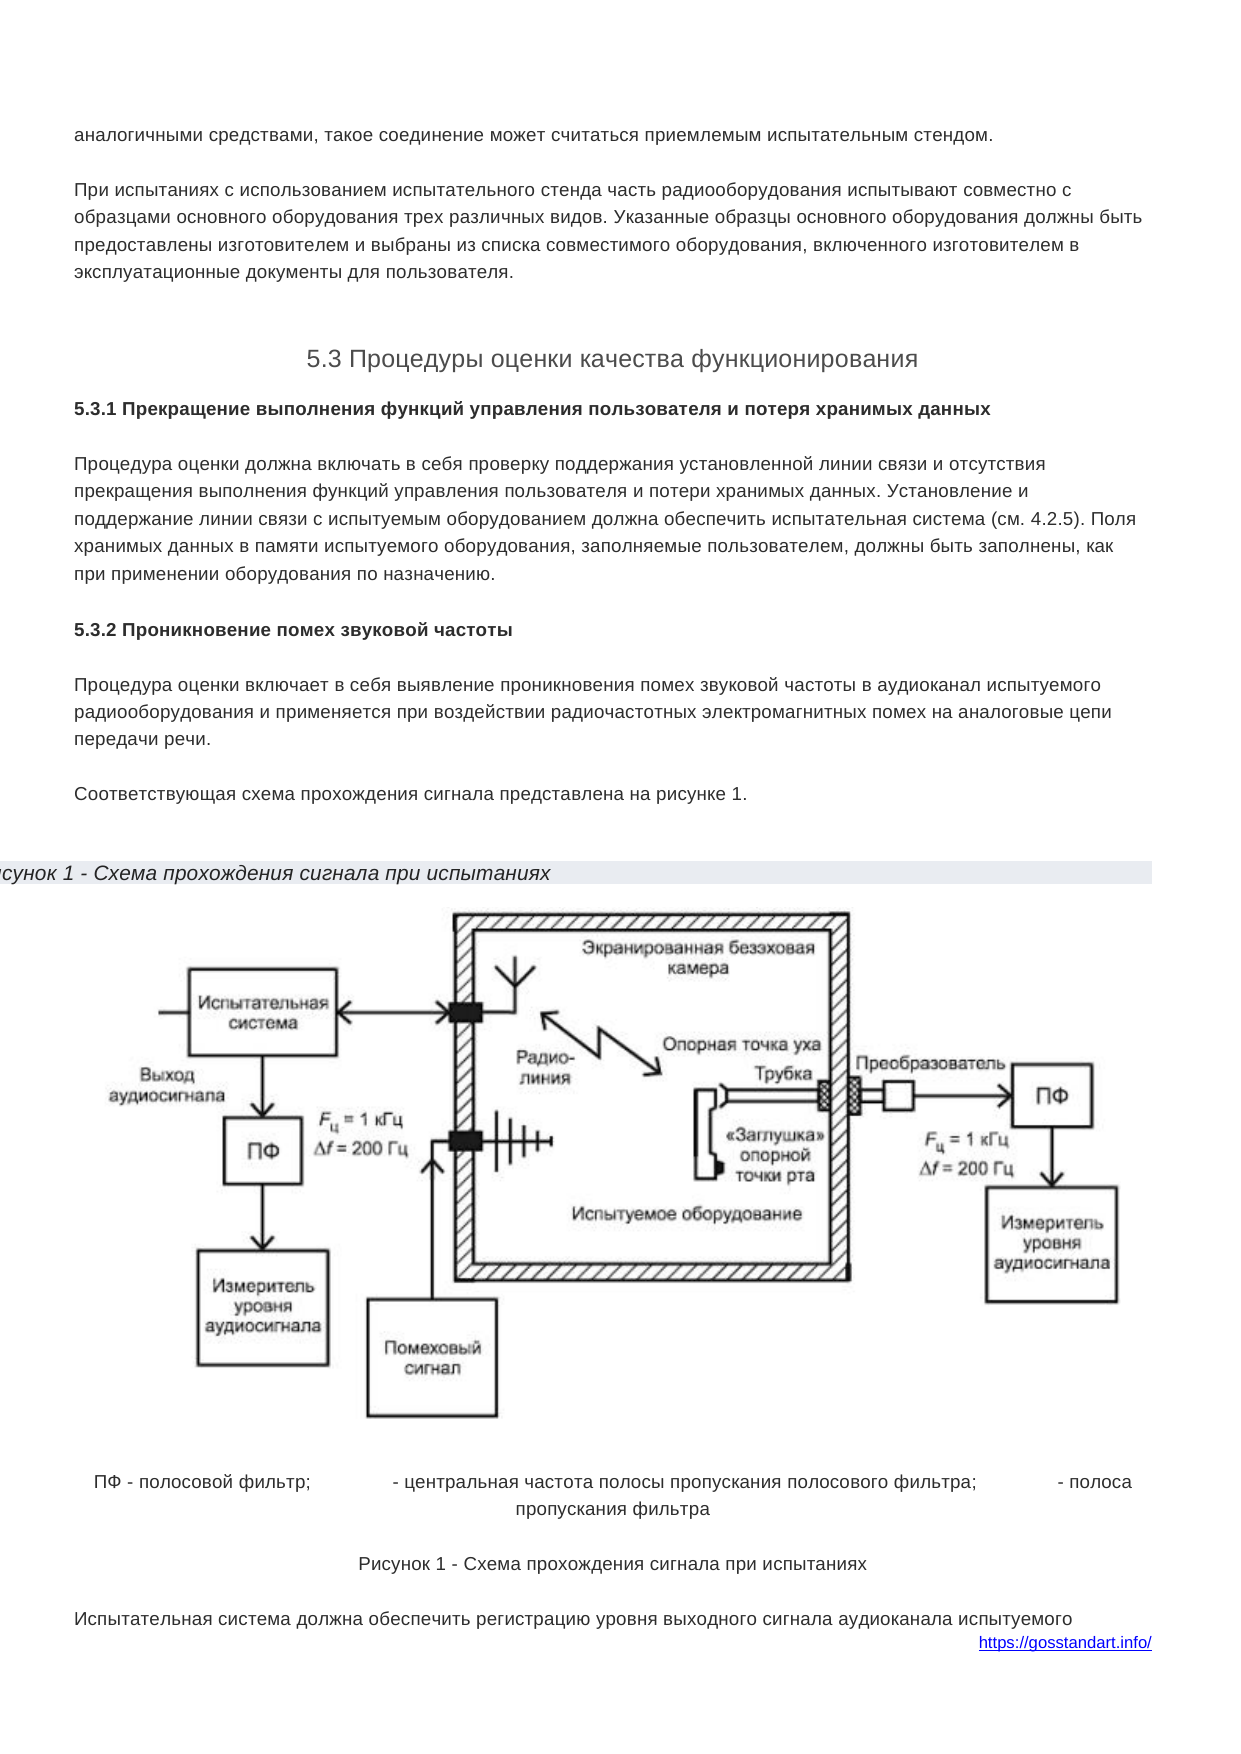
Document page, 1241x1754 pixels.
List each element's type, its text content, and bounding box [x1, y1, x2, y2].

subtitle Рисунок 1 - Схема прохождения сигнала при испытаниях [0, 861, 1152, 884]
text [74, 1574, 1152, 1629]
text ПФ - полосовой фильтр; - центральная частота полосы пропускания полосового фильтра; - полоса пропускания фильтра Рисунок 1 - Схема прохождения сигнала при испытаниях [74, 1422, 1152, 1574]
text 5.3.1 Прекращение выполнения функций управления пользователя и потеря хранимых данных Процедура оценки должна включать в себя проверку поддержания установленной линии связи и отсутствия прекращения выполнения функций управления пользователя и потери хранимых данных. Установление и поддержание линии связи с испытуемым оборудованием должна обеспечить испытательная система (см. 4.2.5). Поля хранимых данных в памяти испытуемого оборудования, заполняемые пользователем, должны быть заполнены, как при применении оборудования по назначению. [74, 392, 1152, 613]
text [74, 118, 1152, 311]
picture [104, 907, 1121, 1422]
text 5.3.2 Проникновение помех звуковой частоты Процедура оценки включает в себя выявление проникновения помех звуковой частоты в аудиоканал испытуемого радиооборудования и применяется при воздействии радиочастотных электромагнитных помех на аналоговые цепи передачи речи. Соответствующая схема прохождения сигнала представлена на рисунке 1. [74, 613, 1152, 861]
subtitle 5.3 Процедуры оценки качества функционирования [74, 344, 1152, 373]
